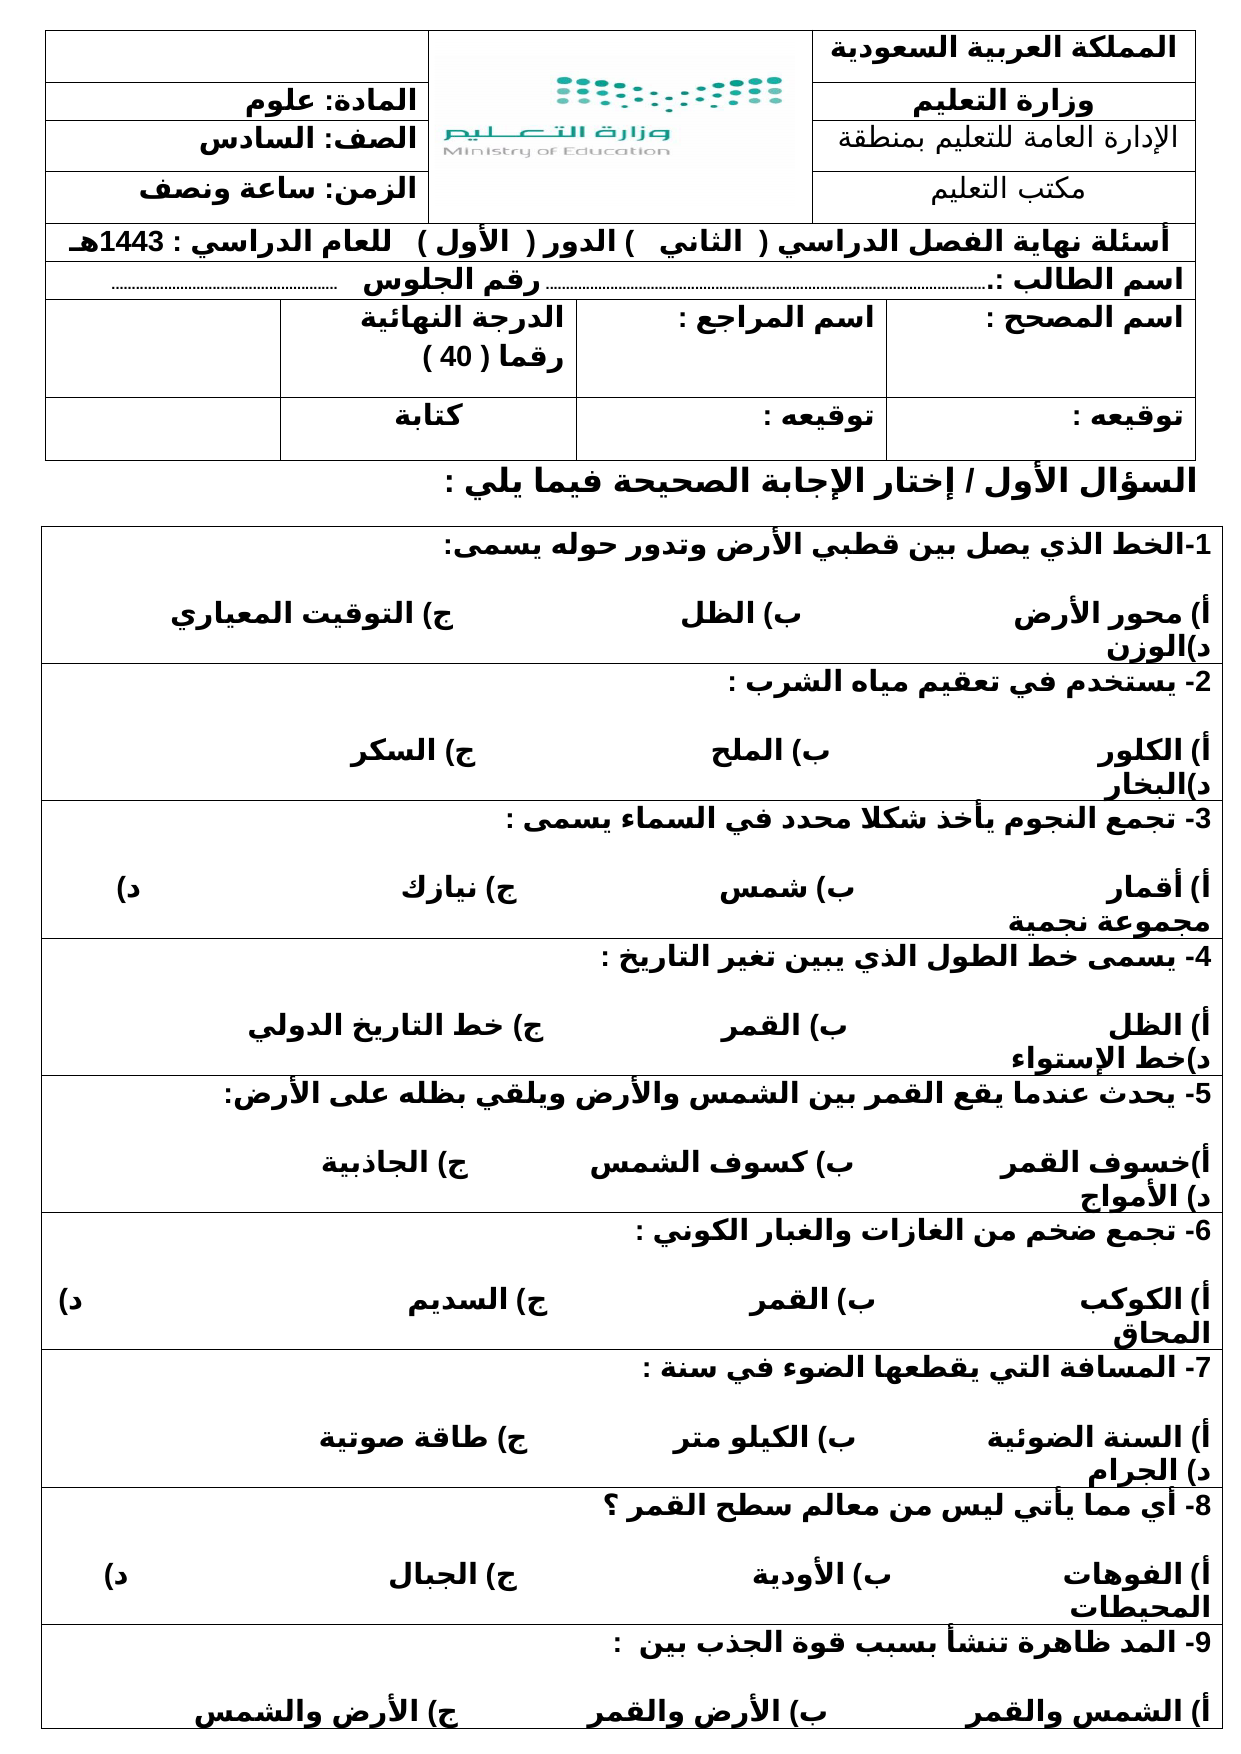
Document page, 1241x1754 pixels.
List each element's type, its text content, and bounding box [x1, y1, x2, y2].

table_cell اسم الطالب :.............................................................................................................. رقم الجلوس ........................................................ [46, 262, 1195, 299]
table_cell 7- المسافة التي يقطعها الضوء في سنة : أ) السنة الضوئية ب) الكيلو متر ج) طاقة صوتية د) الجرام [42, 1350, 1222, 1487]
table_cell 4- يسمى خط الطول الذي يبين تغير التاريخ : أ) الظل ب) القمر ج) خط التاريخ الدولي د)خط الإستواء [42, 939, 1222, 1075]
text السؤال الأول / إختار الإجابة الصحيحة فيما يلي : [15, 461, 1226, 499]
table_cell اسم المراجع : [577, 300, 886, 397]
table_header [46, 31, 428, 82]
table_cell توقيعه : [887, 398, 1195, 459]
table_cell وزارة التعليم [813, 83, 1195, 120]
table_cell اسم المصحح : [887, 300, 1195, 397]
table_cell كتابة [281, 398, 576, 459]
table_cell 6- تجمع ضخم من الغازات والغبار الكوني : أ) الكوكب ب) القمر ج) السديم د) المحاق [42, 1213, 1222, 1349]
table_cell الإدارة العامة للتعليم بمنطقة [813, 121, 1195, 171]
picture [434, 38, 796, 206]
table_cell توقيعه : [577, 398, 886, 459]
table_cell الزمن: ساعة ونصف [46, 172, 428, 223]
table_cell المادة: علوم [46, 83, 428, 120]
table_header [429, 31, 812, 223]
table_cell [42, 1625, 1222, 1728]
table_cell 8- أي مما يأتي ليس من معالم سطح القمر ؟ أ) الفوهات ب) الأودية ج) الجبال د) المحيطات [42, 1488, 1222, 1624]
table_cell أسئلة نهاية الفصل الدراسي ( الثاني ) الدور ( الأول ) للعام الدراسي : 1443هـ [46, 224, 1195, 261]
table_cell 5- يحدث عندما يقع القمر بين الشمس والأرض ويلقي بظله على الأرض: أ)خسوف القمر ب) كسوف الشمس ج) الجاذبية د) الأمواج [42, 1076, 1222, 1212]
table_header المملكة العربية السعودية [813, 31, 1195, 82]
table_header 1-الخط الذي يصل بين قطبي الأرض وتدور حوله يسمى: أ) محور الأرض ب) الظل ج) التوقيت المعياري د)الوزن [42, 527, 1222, 663]
table_cell الدرجة النهائية رقما ( 40 ) [281, 300, 576, 397]
table_cell [46, 300, 280, 397]
table_cell 2- يستخدم في تعقيم مياه الشرب : أ) الكلور ب) الملح ج) السكر د)البخار [42, 664, 1222, 800]
table_cell 3- تجمع النجوم يأخذ شكلا محدد في السماء يسمى : أ) أقمار ب) شمس ج) نيازك د) مجموعة نجمية [42, 801, 1222, 937]
table_cell [46, 398, 280, 459]
table_cell الصف: السادس [46, 121, 428, 171]
table_cell مكتب التعليم [813, 172, 1195, 223]
